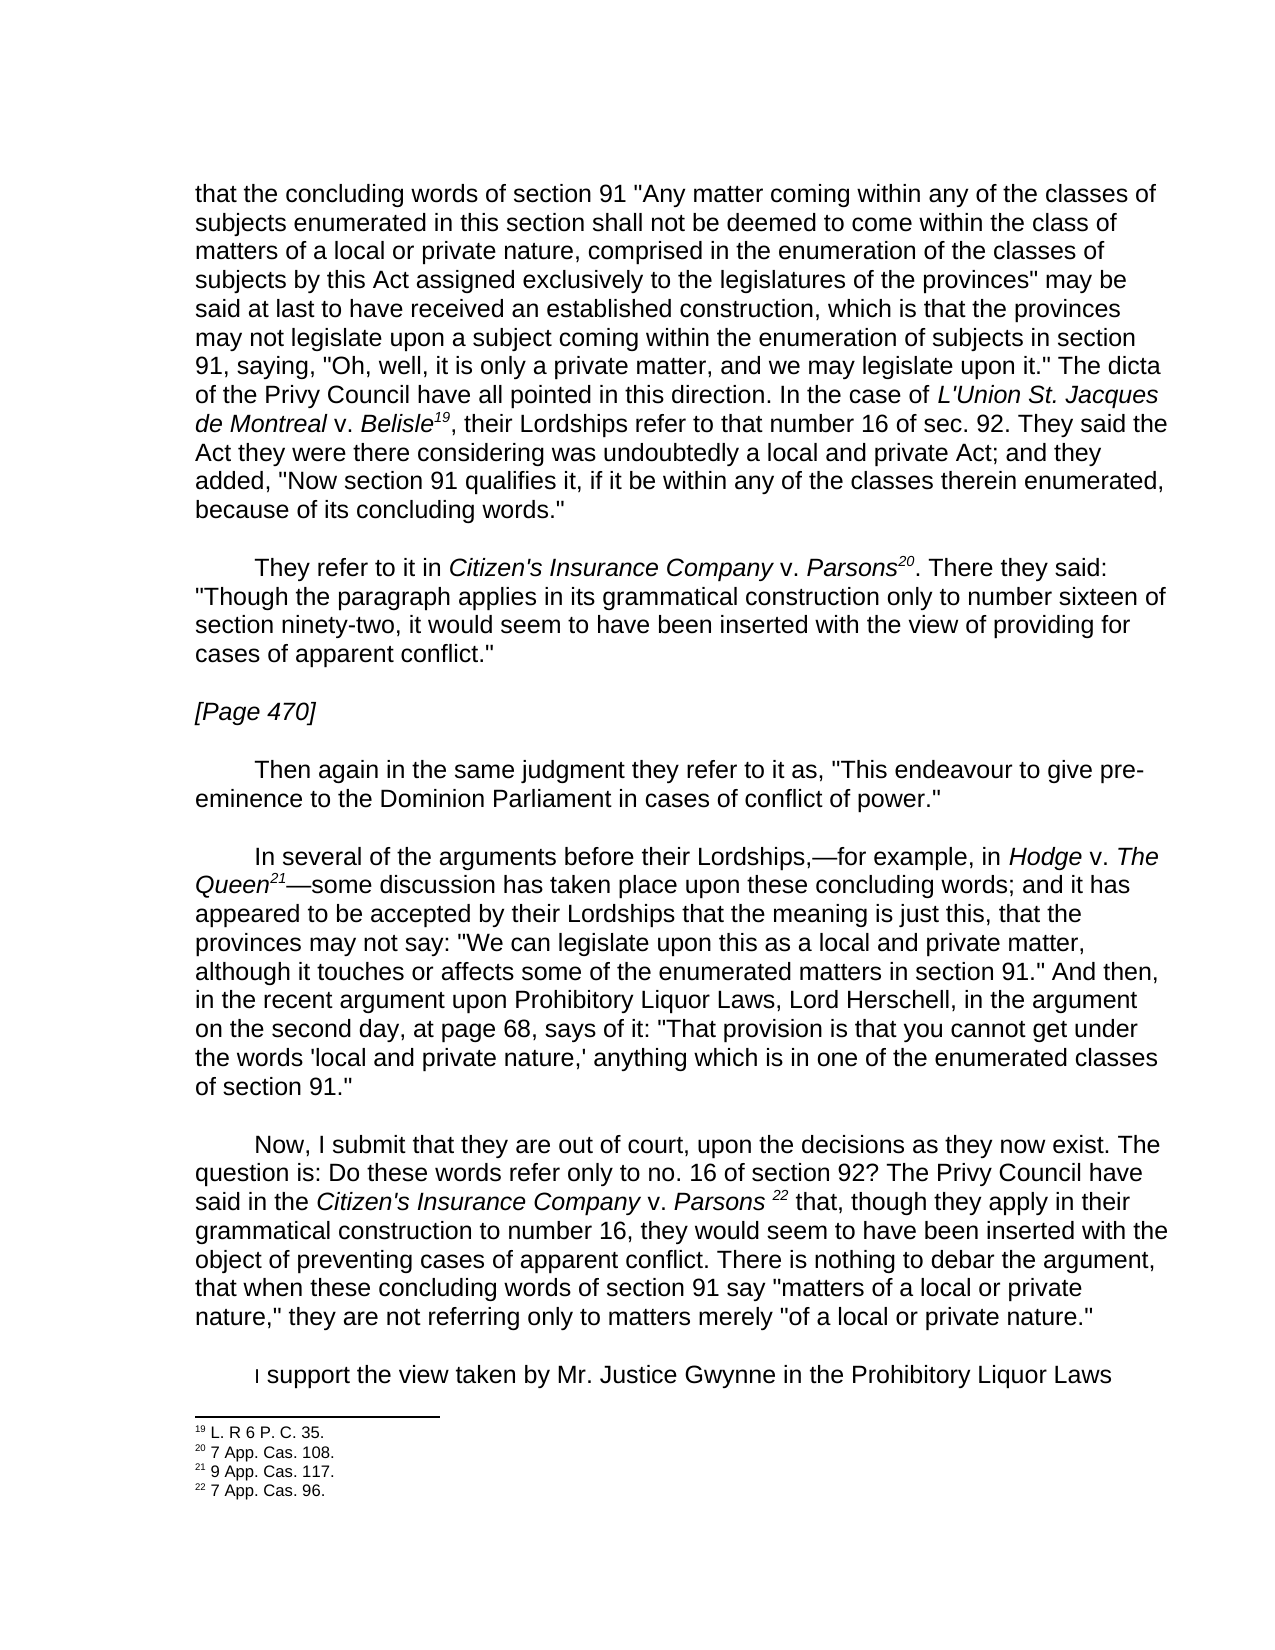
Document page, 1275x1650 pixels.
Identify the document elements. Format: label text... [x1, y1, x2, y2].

text [Page 470] [195, 697, 1170, 726]
text In several of the arguments before their Lordships,—for example, in Hodge v. The Queen—some discussion has taken place upon these concluding words; and it has appeared to be accepted by their Lordships that the meaning is just this, that the provinces may not say: "We can legislate upon this as a local and private matter, although it touches or affects some of the enumerated matters in section 91." And then, in the recent argument upon Prohibitory Liquor Laws, Lord Herschell, in the argument on the second day, at page 68, says of it: "That provision is that you cannot get under the words 'local and private nature,' anything which is in one of the enumerated classes of section 91." [195, 842, 1170, 1100]
text Now, I submit that they are out of court, upon the decisions as they now exist. The question is: Do these words refer only to no. 16 of section 92? The Privy Council have said in the Citizen's Insurance Company v. Parsons that, though they apply in their grammatical construction to number 16, they would seem to have been inserted with the object of preventing cases of apparent conflict. There is nothing to debar the argument, that when these concluding words of section 91 say "matters of a local or private nature," they are not referring only to matters merely "of a local or private nature." [195, 1129, 1170, 1331]
text Then again in the same judgment they refer to it as, "This endeavour to give pre-eminence to the Dominion Parliament in cases of conflict of power." [195, 755, 1170, 812]
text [195, 1360, 1170, 1389]
text They refer to it in Citizen's Insurance Company v. Parsons. There they said: "Though the paragraph applies in its grammatical construction only to number sixteen of section ninety-two, it would seem to have been inserted with the view of providing for cases of apparent conflict." [195, 553, 1170, 668]
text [195, 179, 1170, 524]
